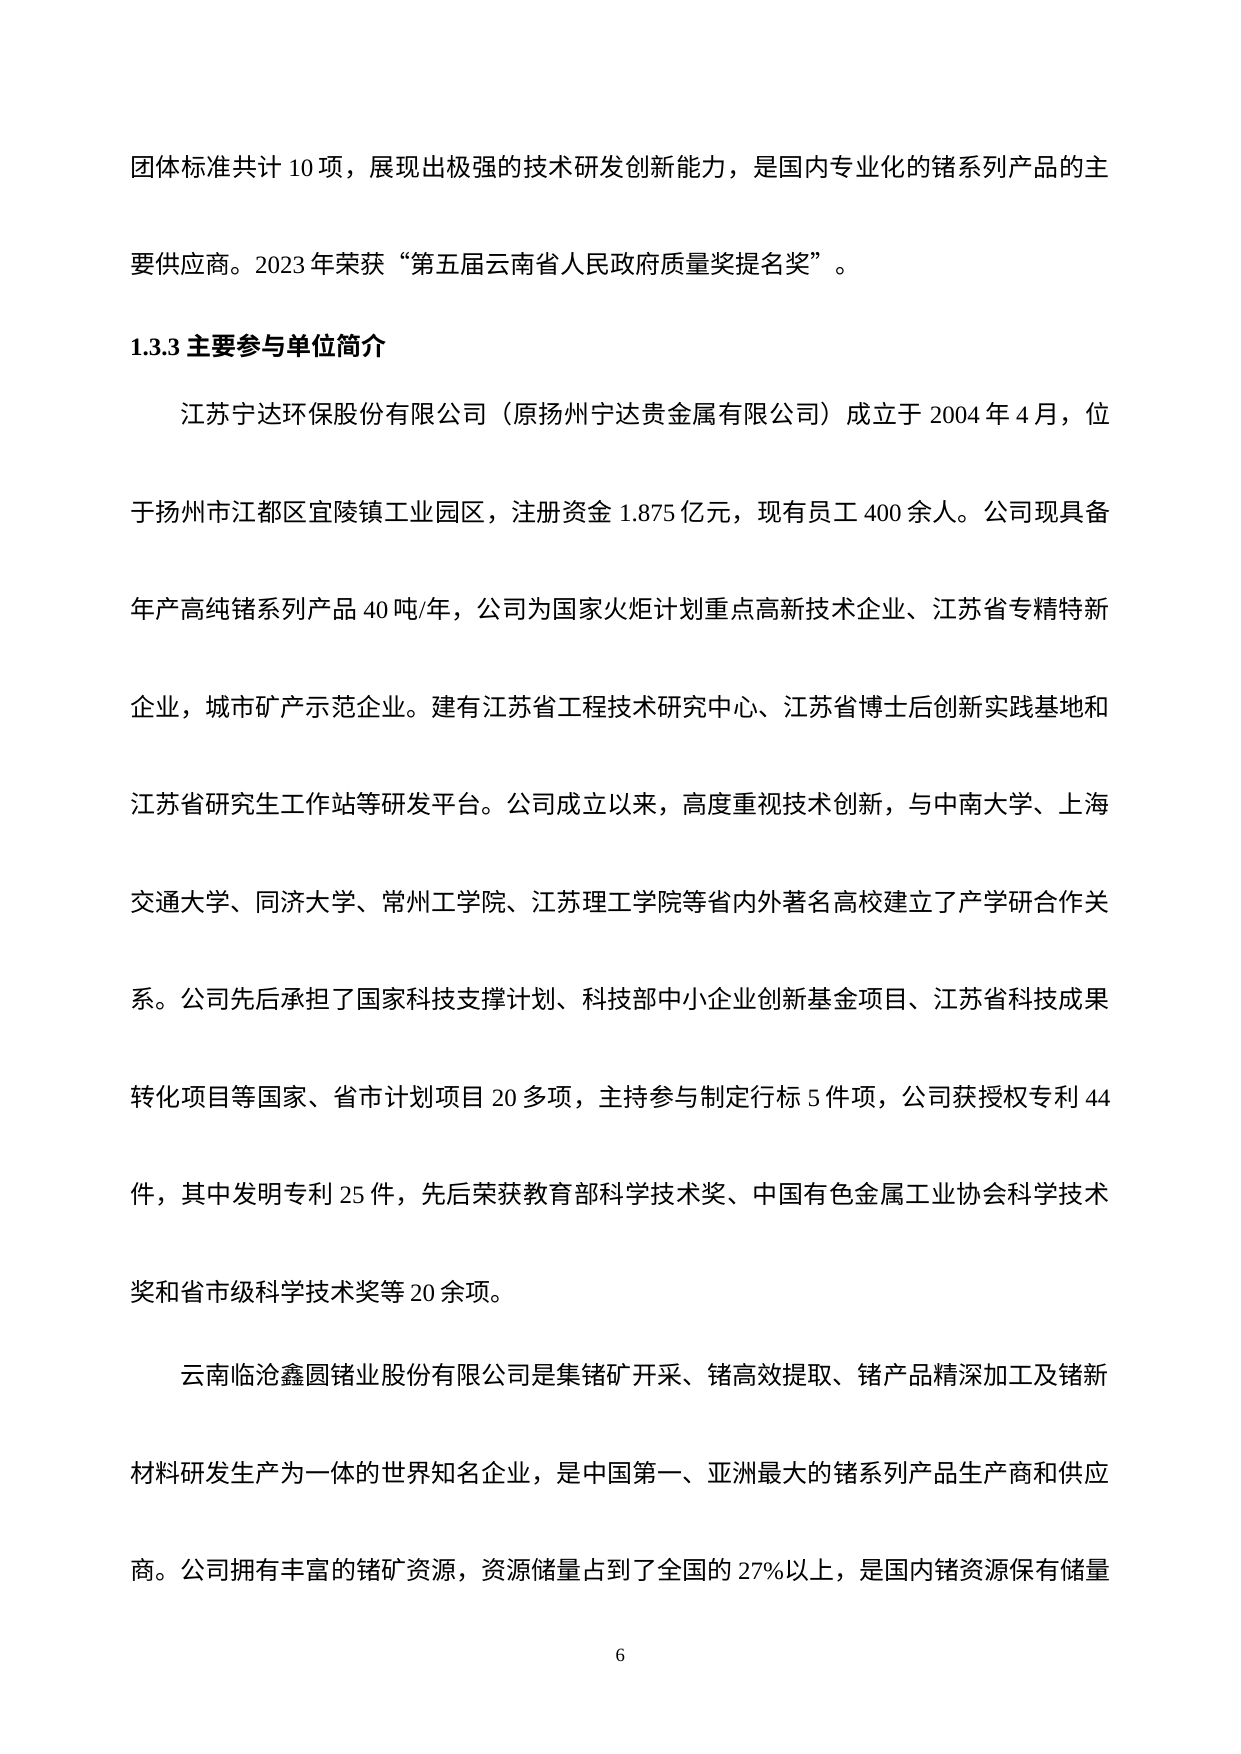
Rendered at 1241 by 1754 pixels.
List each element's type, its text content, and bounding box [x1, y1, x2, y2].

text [130, 1341, 1110, 1601]
subtitle 1.3.3 主要参与单位简介 [130, 326, 1110, 362]
text 江苏宁达环保股份有限公司（原扬州宁达贵金属有限公司）成立于2004年4月，位于扬州市江都区宜陵镇工业园区，注册资金1.875亿元，现有员工400余人。公司现具备年产高纯锗系列产品40吨/年，公司为国家火炬计划重点高新技术企业、江苏省专精特新企业，城市矿产示范企业。建有江苏省工程技术研究中心、江苏省博士后创新实践基地和江苏省研究生工作站等研发平台。公司成立以来，高度重视技术创新，与中南大学、上海交通大学、同济大学、常州工学院、江苏理工学院等省内外著名高校建立了产学研合作关系。公司先后承担了国家科技支撑计划、科技部中小企业创新基金项目、江苏省科技成果转化项目等国家、省市计划项目20多项，主持参与制定行标5件项，公司获授权专利44件，其中发明专利25件，先后荣获教育部科学技术奖、中国有色金属工业协会科学技术奖和省市级科学技术奖等20余项。 [130, 381, 1110, 1323]
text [130, 133, 1110, 296]
